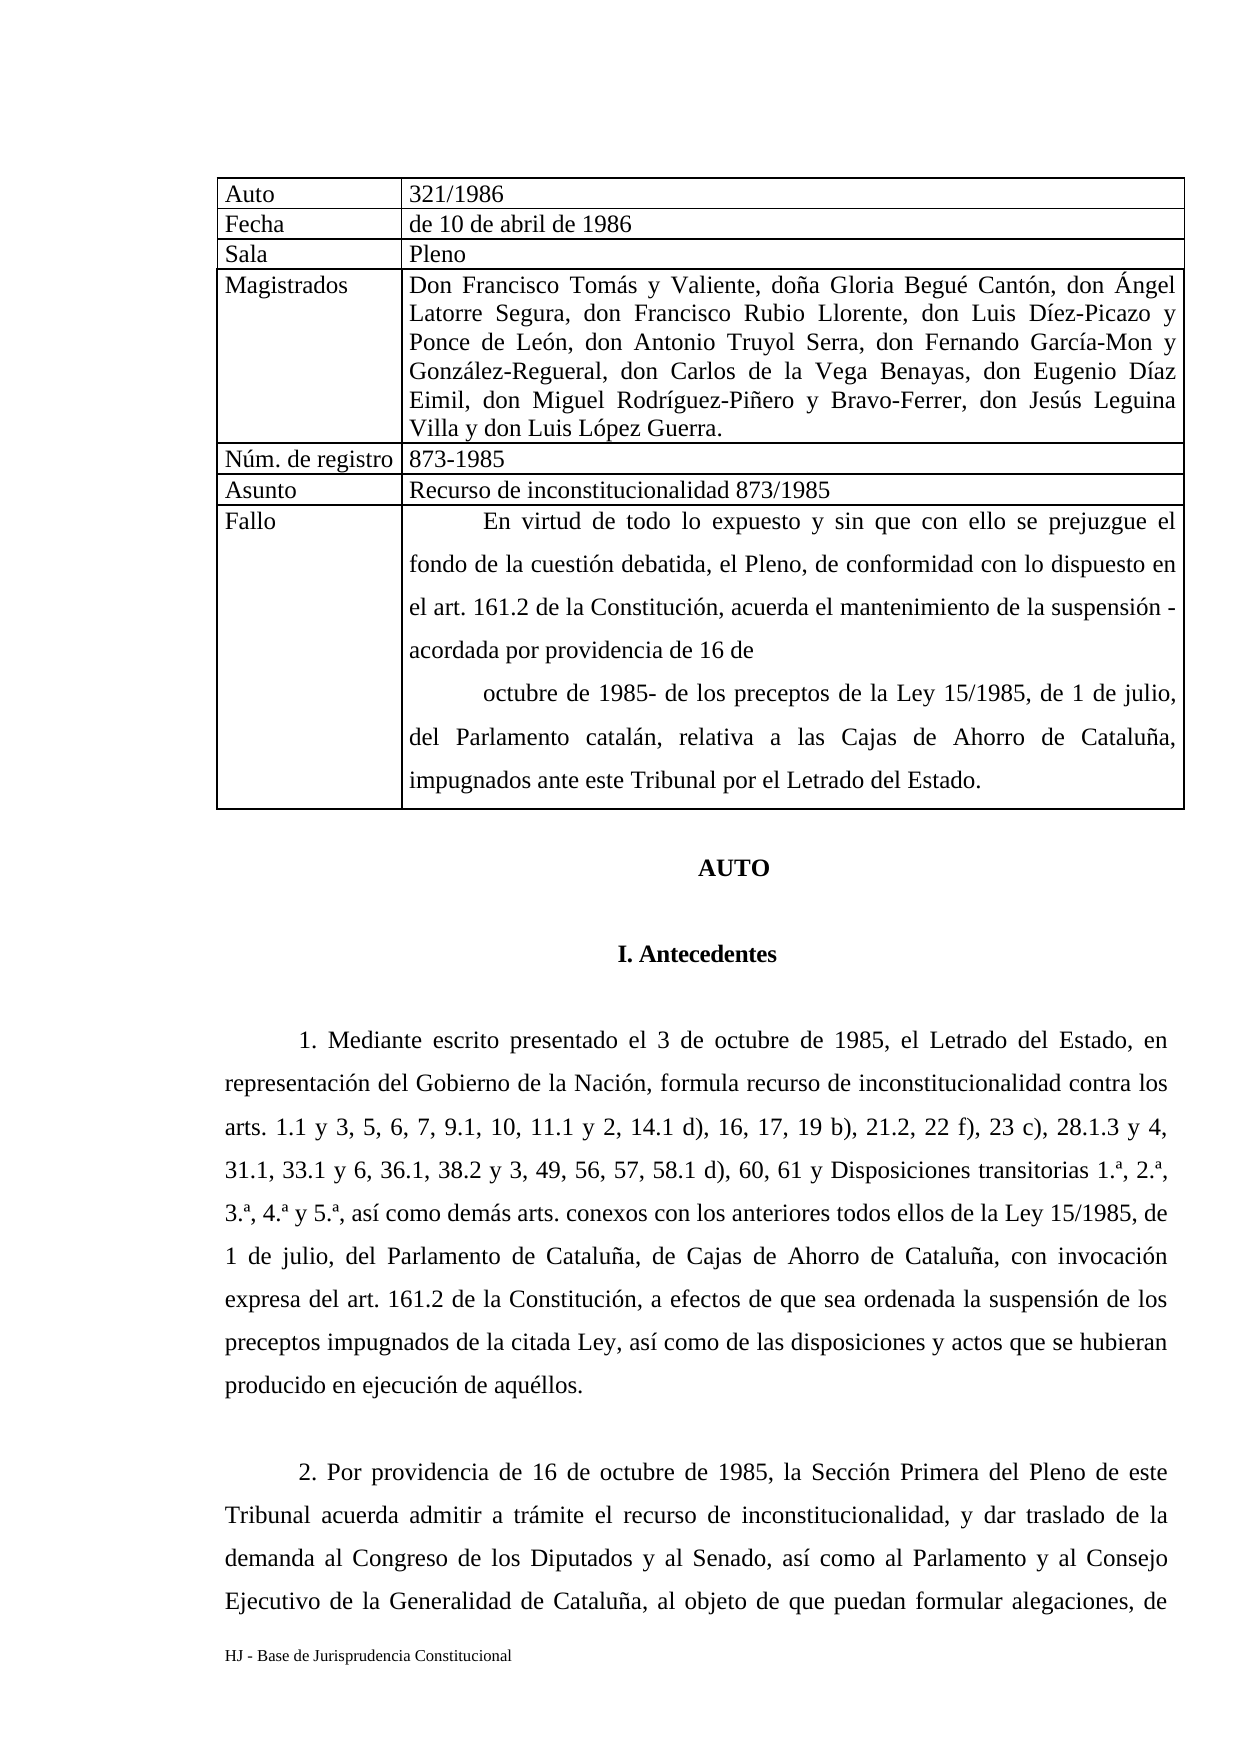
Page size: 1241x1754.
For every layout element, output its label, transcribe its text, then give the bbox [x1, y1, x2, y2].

table_cell 873-1985 [403, 444, 1183, 473]
text AUTO [224, 853, 1169, 882]
table_cell En virtud de todo lo expuesto y sin que con ello se prejuzgue el fondo de la cuestión debatida, el Pleno, de conformidad con lo dispuesto en el art. 161.2 de la Constitución, acuerda el mantenimiento de la suspensión -acordada por providencia de 16 de octubre de 1985- de los preceptos de la Ley 15/1985, de 1 de julio, del Parlamento catalán, relativa a las Cajas de Ahorro de Cataluña, impugnados ante este Tribunal por el Letrado del Estado. [403, 506, 1183, 808]
text 1. Mediante escrito presentado el 3 de octubre de 1985, el Letrado del Estado, en representación del Gobierno de la Nación, formula recurso de inconstitucionalidad contra los arts. 1.1 y 3, 5, 6, 7, 9.1, 10, 11.1 y 2, 14.1 d), 16, 17, 19 b), 21.2, 22 f), 23 c), 28.1.3 y 4, 31.1, 33.1 y 6, 36.1, 38.2 y 3, 49, 56, 57, 58.1 d), 60, 61 y Disposiciones transitorias 1.ª, 2.ª, 3.ª, 4.ª y 5.ª, así como demás arts. conexos con los anteriores todos ellos de la Ley 15/1985, de 1 de julio, del Parlamento de Cataluña, de Cajas de Ahorro de Cataluña, con invocación expresa del art. 161.2 de la Constitución, a efectos de que sea ordenada la suspensión de los preceptos impugnados de la citada Ley, así como de las disposiciones y actos que se hubieran producido en ejecución de aquéllos. [224, 1025, 1169, 1399]
table_cell Sala [218, 240, 401, 268]
table_cell Fallo [218, 506, 401, 808]
table_cell Núm. de registro [218, 444, 401, 473]
text I. Antecedentes [224, 939, 1169, 968]
table_cell Asunto [218, 475, 401, 504]
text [224, 1457, 1169, 1615]
table_cell Pleno [402, 240, 1184, 268]
table_cell Recurso de inconstitucionalidad 873/1985 [403, 475, 1183, 504]
table_header Auto [218, 179, 401, 207]
table_header 321/1986 [402, 179, 1184, 207]
table_cell Fecha [218, 209, 401, 238]
table_cell de 10 de abril de 1986 [402, 209, 1184, 238]
table_cell Magistrados [218, 270, 401, 442]
table_cell Don Francisco Tomás y Valiente, doña Gloria Begué Cantón, don Ángel Latorre Segura, don Francisco Rubio Llorente, don Luis Díez-Picazo y Ponce de León, don Antonio Truyol Serra, don Fernando García-Mon y González-Regueral, don Carlos de la Vega Benayas, don Eugenio Díaz Eimil, don Miguel Rodríguez-Piñero y Bravo-Ferrer, don Jesús Leguina Villa y don Luis López Guerra. [403, 270, 1183, 442]
